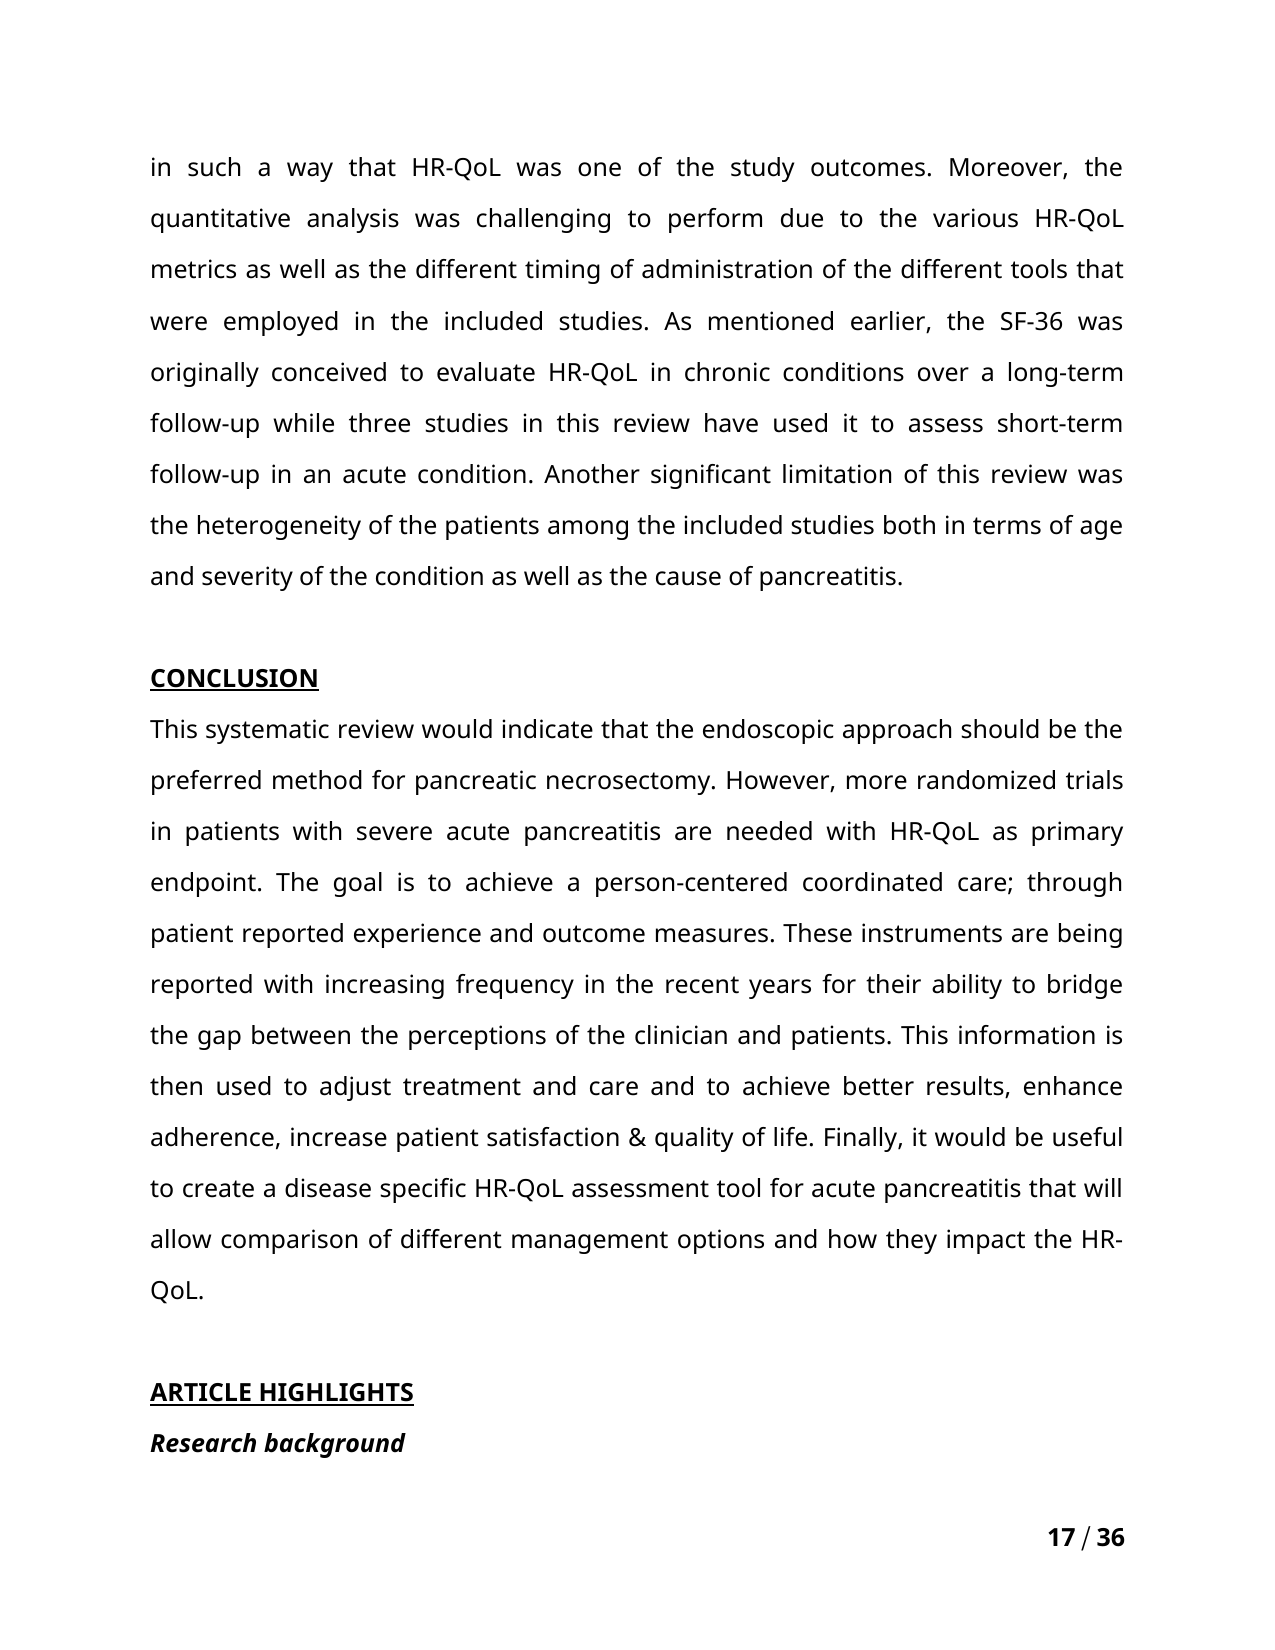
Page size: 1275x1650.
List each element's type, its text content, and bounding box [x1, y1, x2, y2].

text ARTICLE HIGHLIGHTS [150, 1375, 1125, 1409]
text Research background [150, 1426, 1125, 1460]
text CONCLUSION [150, 660, 1125, 694]
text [150, 150, 1125, 592]
text This systematic review would indicate that the endoscopic approach should be the preferred method for pancreatic necrosectomy. However, more randomized trials in patients with severe acute pancreatitis are needed with HR-QoL as primary endpoint. The goal is to achieve a person-centered coordinated care; through patient reported experience and outcome measures. These instruments are being reported with increasing frequency in the recent years for their ability to bridge the gap between the perceptions of the clinician and patients. This information is then used to adjust treatment and care and to achieve better results, enhance adherence, increase patient satisfaction & quality of life. Finally, it would be useful to create a disease specific HR-QoL assessment tool for acute pancreatitis that will allow comparison of different management options and how they impact the HR-QoL. [150, 711, 1125, 1307]
